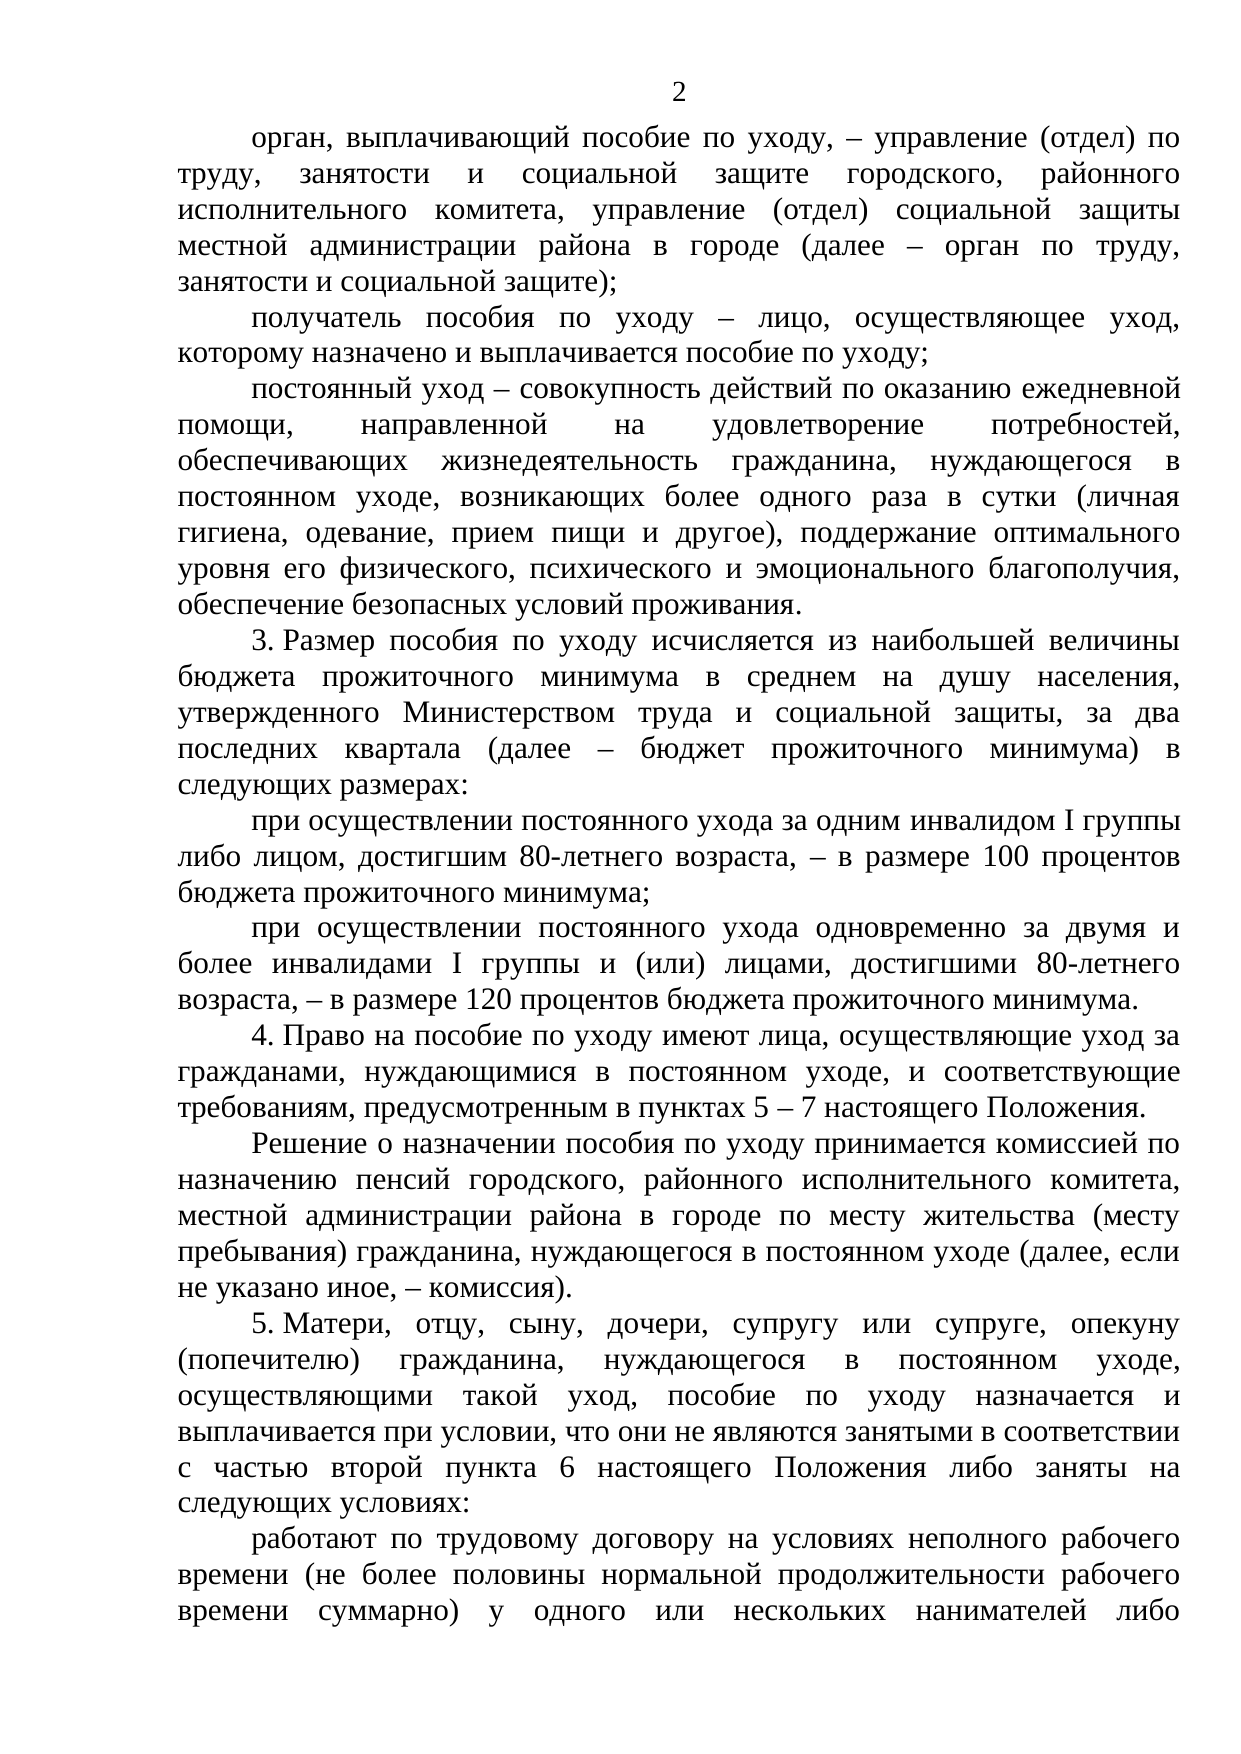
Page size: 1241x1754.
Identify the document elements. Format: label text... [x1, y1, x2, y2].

text при осуществлении постоянного ухода одновременно за двумя и более инвалидами I группы и (или) лицами, достигшими 80-летнего возраста, – в размере 120 процентов бюджета прожиточного минимума. [177, 909, 1181, 1017]
text 5. Матери, отцу, сыну, дочери, супругу или супруге, опекуну (попечителю) гражданина, нуждающегося в постоянном уходе, осуществляющими такой уход, пособие по уходу назначается и выплачивается при условии, что они не являются занятыми в соответствии с частью второй пункта 6 настоящего Положения либо заняты на следующих условиях: [177, 1304, 1181, 1520]
text получатель пособия по уходу – лицо, осуществляющее уход, которому назначено и выплачивается пособие по уходу; [177, 298, 1181, 370]
text Решение о назначении пособия по уходу принимается комиссией по назначению пенсий городского, районного исполнительного комитета, местной администрации района в городе по месту жительства (месту пребывания) гражданина, нуждающегося в постоянном уходе (далее, если не указано иное, – комиссия). [177, 1124, 1181, 1304]
text 4. Право на пособие по уходу имеют лица, осуществляющие уход за гражданами, нуждающимися в постоянном уходе, и соответствующие требованиям, предусмотренным в пунктах 5 – 7 настоящего Положения. [177, 1017, 1181, 1124]
text орган, выплачивающий пособие по уходу, – управление (отдел) по труду, занятости и социальной защите городского, районного исполнительного комитета, управление (отдел) социальной защиты местной администрации района в городе (далее – орган по труду, занятости и социальной защите); [177, 118, 1181, 298]
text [177, 1520, 1181, 1627]
text 3. Размер пособия по уходу исчисляется из наибольшей величины бюджета прожиточного минимума в среднем на душу населения, утвержденного Министерством труда и социальной защиты, за два последних квартала (далее – бюджет прожиточного минимума) в следующих размерах: [177, 621, 1181, 801]
text постоянный уход – совокупность действий по оказанию ежедневной помощи, направленной на удовлетворение потребностей, обеспечивающих жизнедеятельность гражданина, нуждающегося в постоянном уходе, возникающих более одного раза в сутки (личная гигиена, одевание, прием пищи и другое), поддержание оптимального уровня его физического, психического и эмоционального благополучия, обеспечение безопасных условий проживания. [177, 370, 1181, 621]
text при осуществлении постоянного ухода за одним инвалидом I группы либо лицом, достигшим 80-летнего возраста, – в размере 100 процентов бюджета прожиточного минимума; [177, 801, 1181, 909]
